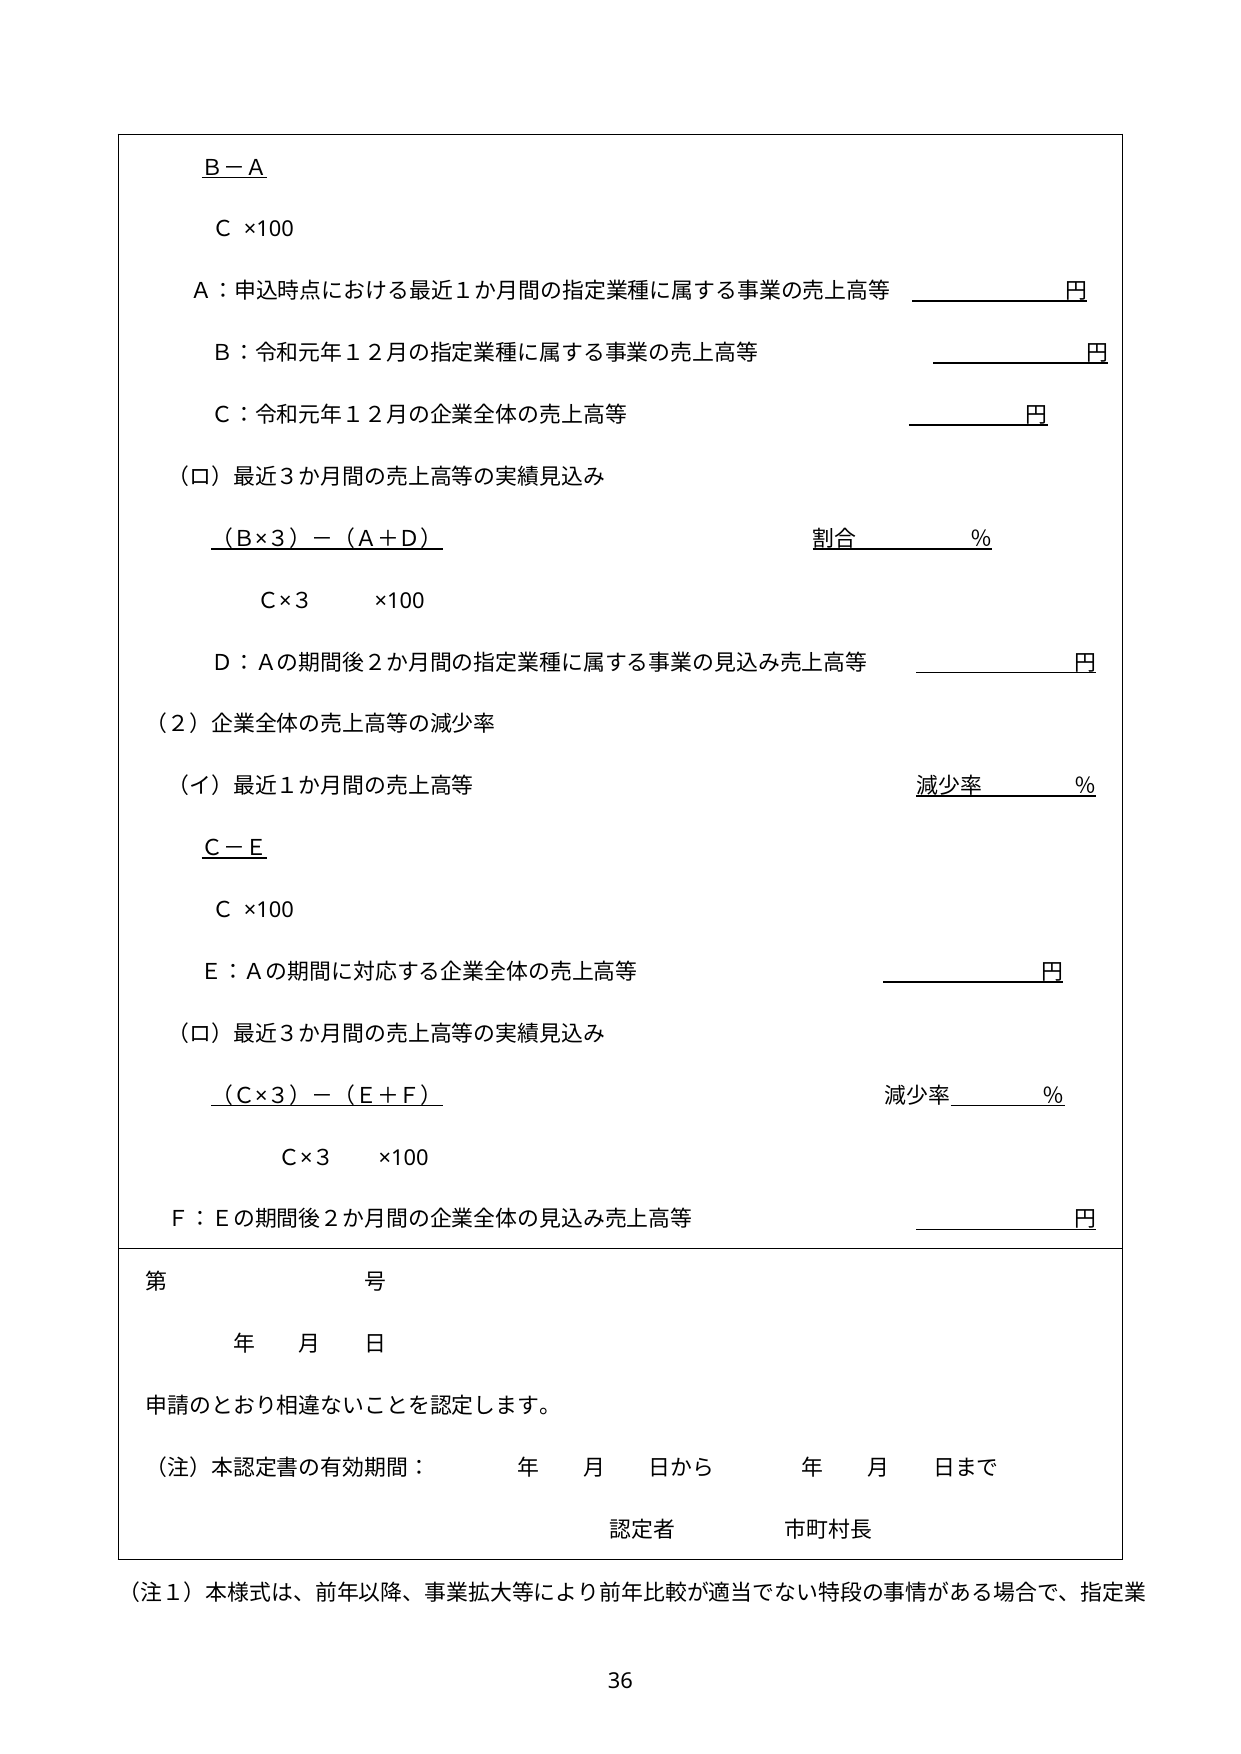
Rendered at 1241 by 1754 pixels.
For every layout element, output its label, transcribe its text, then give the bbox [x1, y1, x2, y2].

table_cell 第 号 年 月 日 申請のとおり相違ないことを認定します。 （注）本認定書の有効期間： 年 月 日から 年 月 日まで 認定者 市町村長 [119, 1249, 1122, 1559]
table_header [119, 135, 1122, 1248]
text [118, 1560, 1149, 1622]
